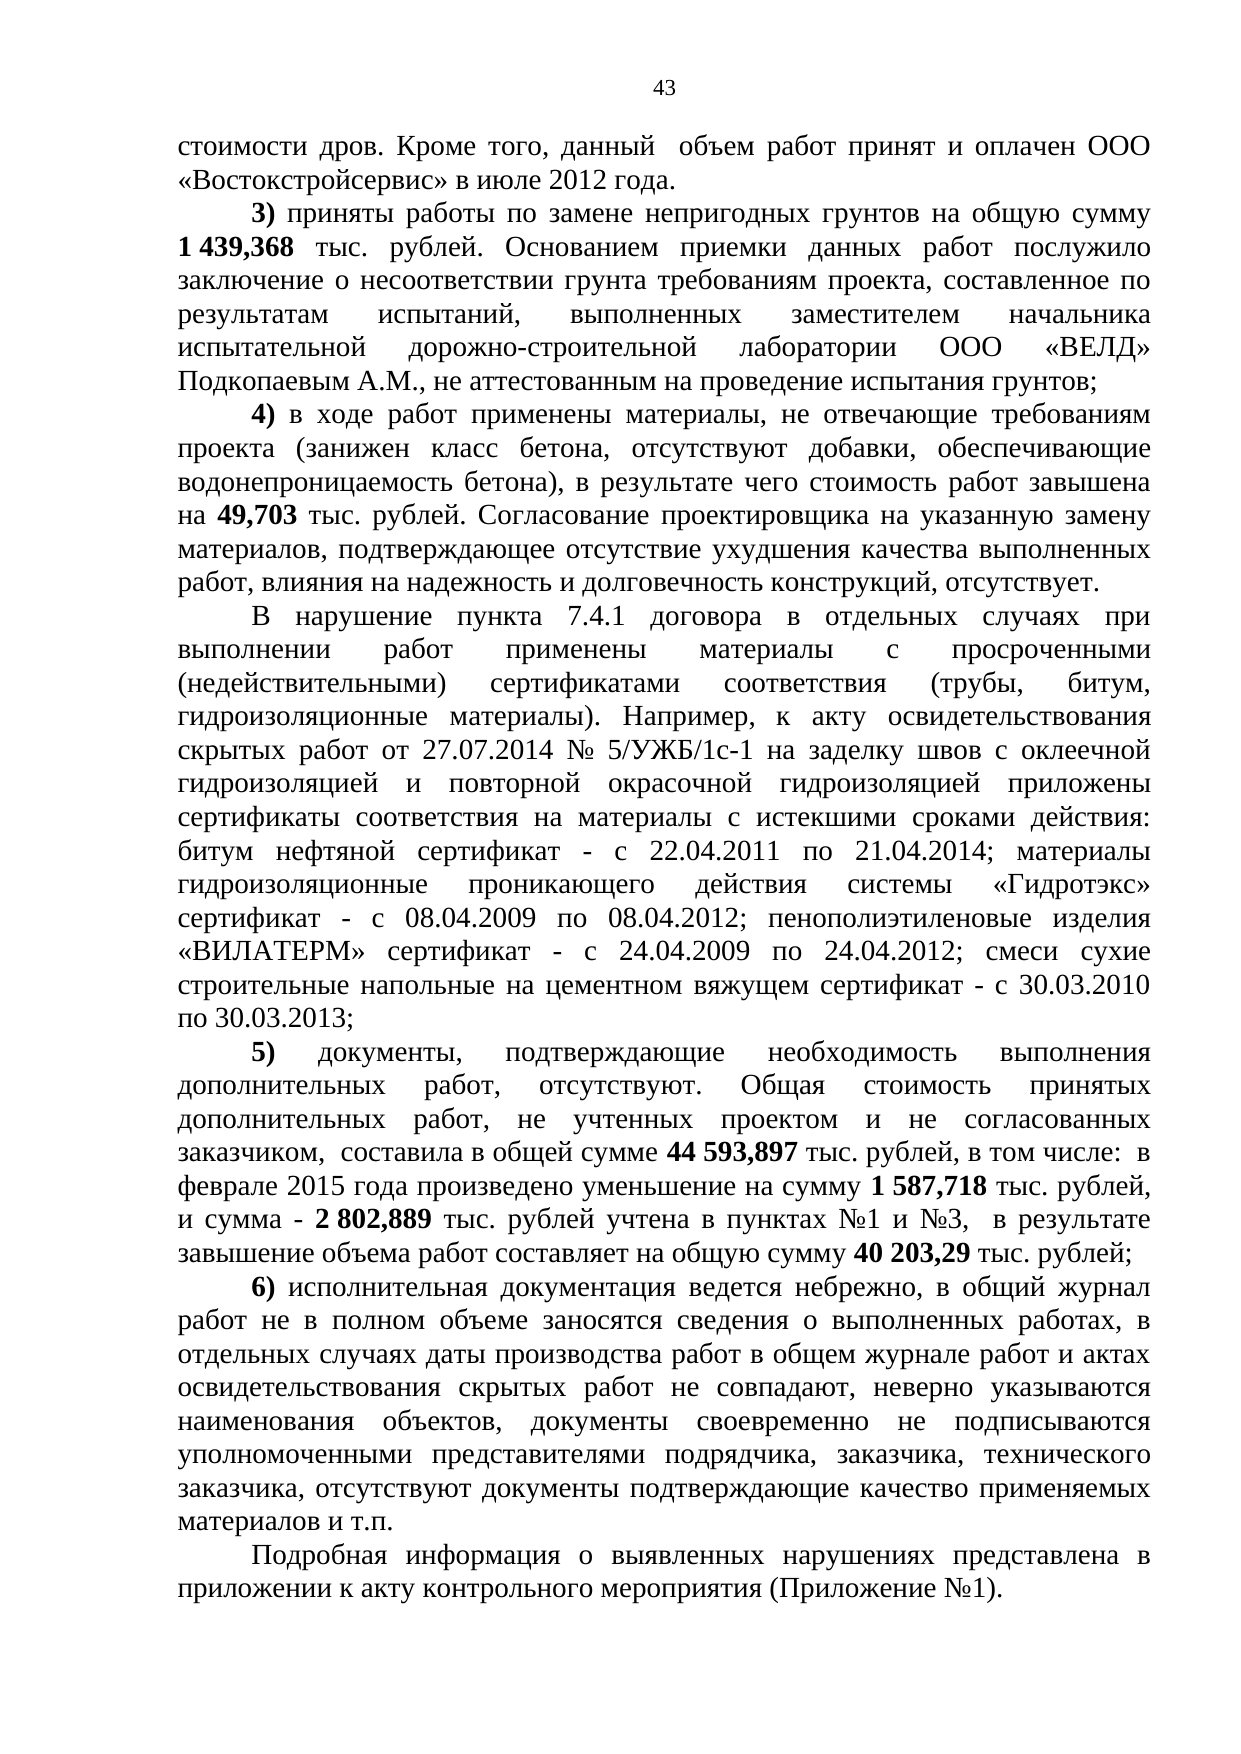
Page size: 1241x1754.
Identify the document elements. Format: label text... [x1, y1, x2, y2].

text 4) в ходе работ применены материалы, не отвечающие требованиям проекта (занижен класс бетона, отсутствуют добавки, обеспечивающие водонепроницаемость бетона), в результате чего стоимость работ завышена на 49,703 тыс. рублей. Согласование проектировщика на указанную замену материалов, подтверждающее отсутствие ухудшения качества выполненных работ, влияния на надежность и долговечность конструкций, отсутствует. [177, 397, 1152, 598]
text 5) документы, подтверждающие необходимость выполнения дополнительных работ, отсутствуют. Общая стоимость принятых дополнительных работ, не учтенных проектом и не согласованных заказчиком, составила в общей сумме 44 593,897 тыс. рублей, в том числе: в феврале 2015 года произведено уменьшение на сумму 1 587,718 тыс. рублей, и сумма - 2 802,889 тыс. рублей учтена в пунктах №1 и №3, в результате завышение объема работ составляет на общую сумму 40 203,29 тыс. рублей; [177, 1034, 1152, 1269]
text Подробная информация о выявленных нарушениях представлена в приложении к акту контрольного мероприятия (Приложение №1). [177, 1537, 1152, 1604]
text В нарушение пункта 7.4.1 договора в отдельных случаях при выполнении работ применены материалы с просроченными (недействительными) сертификатами соответствия (трубы, битум, гидроизоляционные материалы). Например, к акту освидетельствования скрытых работ от 27.07.2014 № 5/УЖБ/1с-1 на заделку швов с оклеечной гидроизоляцией и повторной окрасочной гидроизоляцией приложены сертификаты соответствия на материалы с истекшими сроками действия: битум нефтяной сертификат - с 22.04.2011 по 21.04.2014; материалы гидроизоляционные проникающего действия системы «Гидротэкс» сертификат - с 08.04.2009 по 08.04.2012; пенополиэтиленовые изделия «ВИЛАТЕРМ» сертификат - с 24.04.2009 по 24.04.2012; смеси сухие строительные напольные на цементном вяжущем сертификат - с 30.03.2010 по 30.03.2013; [177, 598, 1152, 1034]
text 6) исполнительная документация ведется небрежно, в общий журнал работ не в полном объеме заносятся сведения о выполненных работах, в отдельных случаях даты производства работ в общем журнале работ и актах освидетельствования скрытых работ не совпадают, неверно указываются наименования объектов, документы своевременно не подписываются уполномоченными представителями подрядчика, заказчика, технического заказчика, отсутствуют документы подтверждающие качество применяемых материалов и т.п. [177, 1269, 1152, 1537]
text 3) приняты работы по замене непригодных грунтов на общую сумму 1 439,368 тыс. рублей. Основанием приемки данных работ послужило заключение о несоответствии грунта требованиям проекта, составленное по результатам испытаний, выполненных заместителем начальника испытательной дорожно-строительной лаборатории ООО «ВЕЛД» Подкопаевым А.М., не аттестованным на проведение испытания грунтов; [177, 195, 1152, 397]
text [177, 128, 1152, 195]
